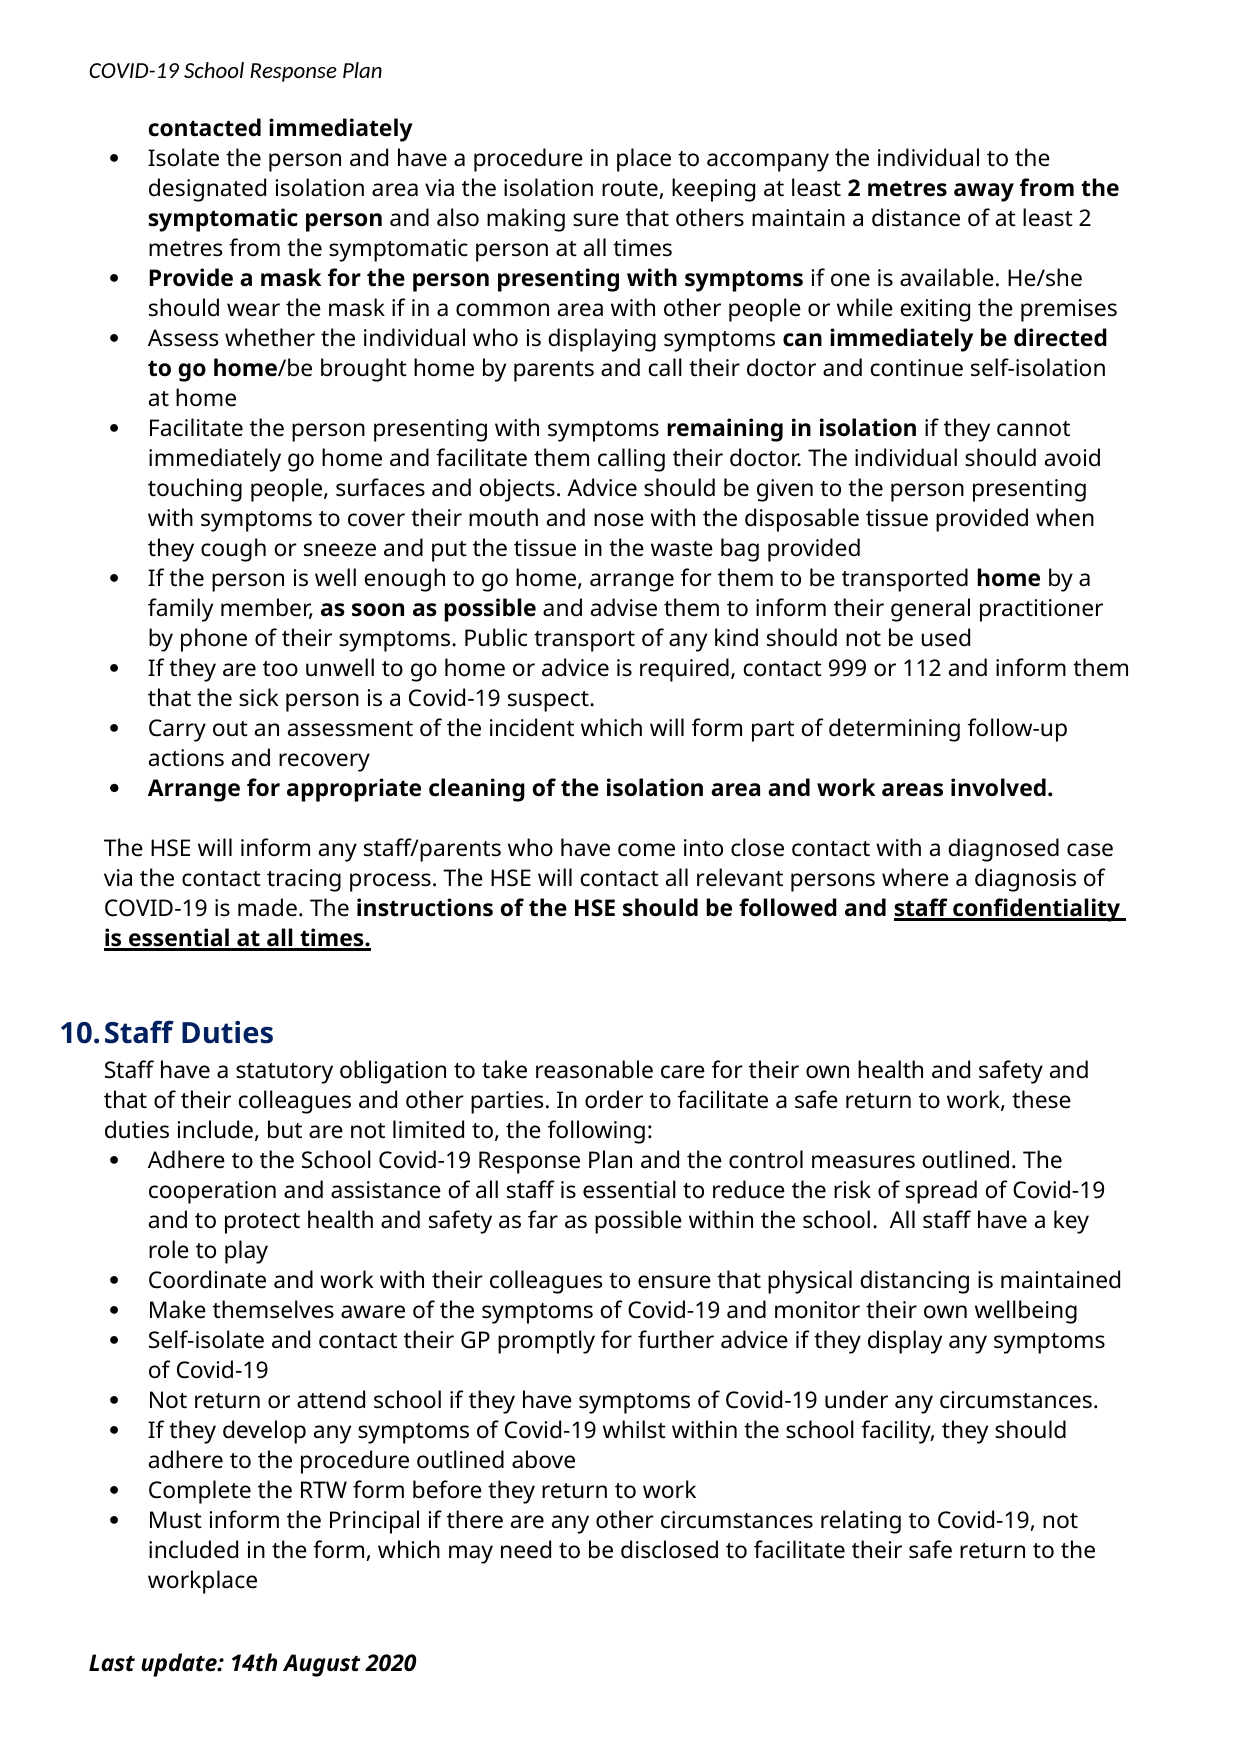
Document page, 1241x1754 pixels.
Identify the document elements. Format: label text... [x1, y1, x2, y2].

text The HSE will inform any staff/parents who have come into close contact with a diagnosed case via the contact tracing process. The HSE will contact all relevant persons where a diagnosis of COVID-19 is made. The instructions of the HSE should be followed and staff confidentiality is essential at all times. [103, 832, 1134, 952]
text Staff have a statutory obligation to take reasonable care for their own health and safety and that of their colleagues and other parties. In order to facilitate a safe return to work, these duties include, but are not limited to, the following: [103, 1054, 1134, 1144]
list Assess whether the individual who is displaying symptoms can immediately be directed to go home/be brought home by parents and call their doctor and continue self-isolation at home [110, 322, 1134, 412]
list Isolate the person and have a procedure in place to accompany the individual to the designated isolation area via the isolation route, keeping at least 2 metres away from the symptomatic person and also making sure that others maintain a distance of at least 2 metres from the symptomatic person at all times [110, 142, 1134, 262]
list Complete the RTW form before they return to work [110, 1474, 1134, 1504]
list If the person is well enough to go home, arrange for them to be transported home by a family member, as soon as possible and advise them to inform their general practitioner by phone of their symptoms. Public transport of any kind should not be used [110, 562, 1134, 652]
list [110, 112, 1134, 142]
list Adhere to the School Covid-19 Response Plan and the control measures outlined. The cooperation and assistance of all staff is essential to reduce the risk of spread of Covid-19 and to protect health and safety as far as possible within the school. All staff have a key role to play [110, 1144, 1134, 1264]
list Not return or attend school if they have symptoms of Covid-19 under any circumstances. [110, 1384, 1134, 1414]
list Carry out an assessment of the incident which will form part of determining follow-up actions and recovery [110, 712, 1134, 772]
list Self-isolate and contact their GP promptly for further advice if they display any symptoms of Covid-19 [110, 1324, 1134, 1384]
list Arrange for appropriate cleaning of the isolation area and work areas involved. [110, 772, 1134, 802]
list Make themselves aware of the symptoms of Covid-19 and monitor their own wellbeing [110, 1294, 1134, 1324]
list If they develop any symptoms of Covid-19 whilst within the school facility, they should adhere to the procedure outlined above [110, 1414, 1134, 1474]
list Coordinate and work with their colleagues to ensure that physical distancing is maintained [110, 1264, 1134, 1294]
list Must inform the Principal if there are any other circumstances relating to Covid-19, not included in the form, which may need to be disclosed to facilitate their safe return to the workplace [110, 1504, 1134, 1594]
subtitle Staff Duties [59, 1012, 1134, 1052]
list If they are too unwell to go home or advice is required, contact 999 or 112 and inform them that the sick person is a Covid-19 suspect. [110, 652, 1134, 712]
list Facilitate the person presenting with symptoms remaining in isolation if they cannot immediately go home and facilitate them calling their doctor. The individual should avoid touching people, surfaces and objects. Advice should be given to the person presenting with symptoms to cover their mouth and nose with the disposable tissue provided when they cough or sneeze and put the tissue in the waste bag provided [110, 412, 1134, 562]
list Provide a mask for the person presenting with symptoms if one is available. He/she should wear the mask if in a common area with other people or while exiting the premises [110, 262, 1134, 322]
